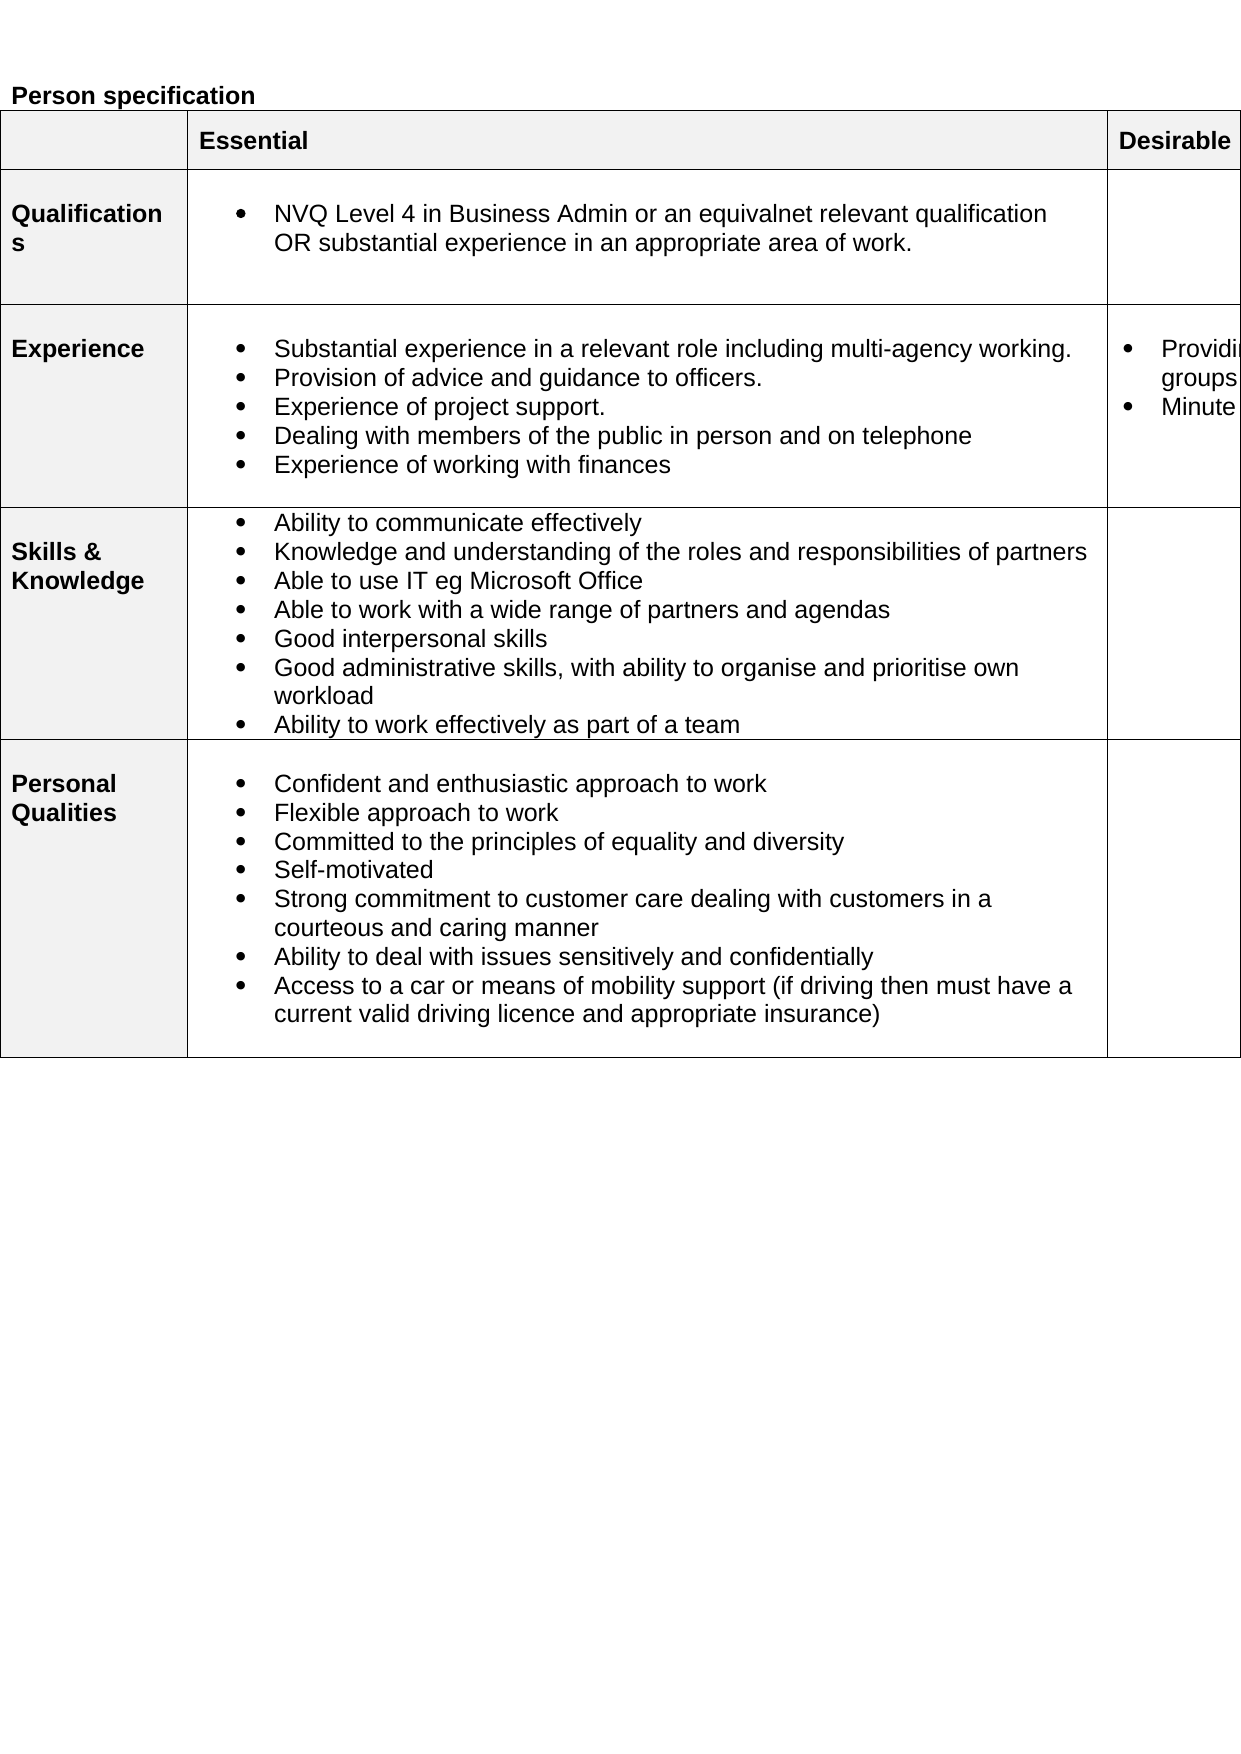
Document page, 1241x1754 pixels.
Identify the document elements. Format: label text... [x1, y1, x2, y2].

table_cell Experience [1, 305, 187, 507]
table_header Person specification [0, 24, 1240, 110]
table_cell Desirable [1108, 111, 1240, 169]
table_cell Essential [188, 111, 1107, 169]
table_cell Personal Qualities [1, 740, 187, 1057]
table_cell NVQ Level 4 in Business Admin or an equivalnet relevant qualification OR substantial experience in an appropriate area of work. [188, 170, 1107, 304]
table_cell Confident and enthusiastic approach to work Flexible approach to work Committed to the principles of equality and diversity Self-motivated Strong commitment to customer care dealing with customers in a courteous and caring manner Ability to deal with issues sensitively and confidentially Access to a car or means of mobility support (if driving then must have a current valid driving licence and appropriate insurance) [188, 740, 1107, 1057]
table_cell Providing services to vulnerable groups Minute taking [1108, 305, 1240, 507]
table_cell Ability to communicate effectively Knowledge and understanding of the roles and responsibilities of partners Able to use IT eg Microsoft Office Able to work with a wide range of partners and agendas Good interpersonal skills Good administrative skills, with ability to organise and prioritise own workload Ability to work effectively as part of a team [188, 508, 1107, 739]
table_cell Qualifications [1, 170, 187, 304]
table_cell Substantial experience in a relevant role including multi-agency working. Provision of advice and guidance to officers. Experience of project support. Dealing with members of the public in person and on telephone Experience of working with finances [188, 305, 1107, 507]
table_cell [1108, 170, 1240, 304]
table_cell Skills & Knowledge [1, 508, 187, 739]
table_cell [1108, 740, 1240, 1057]
table_cell [1, 111, 187, 169]
table_cell [1108, 508, 1240, 739]
